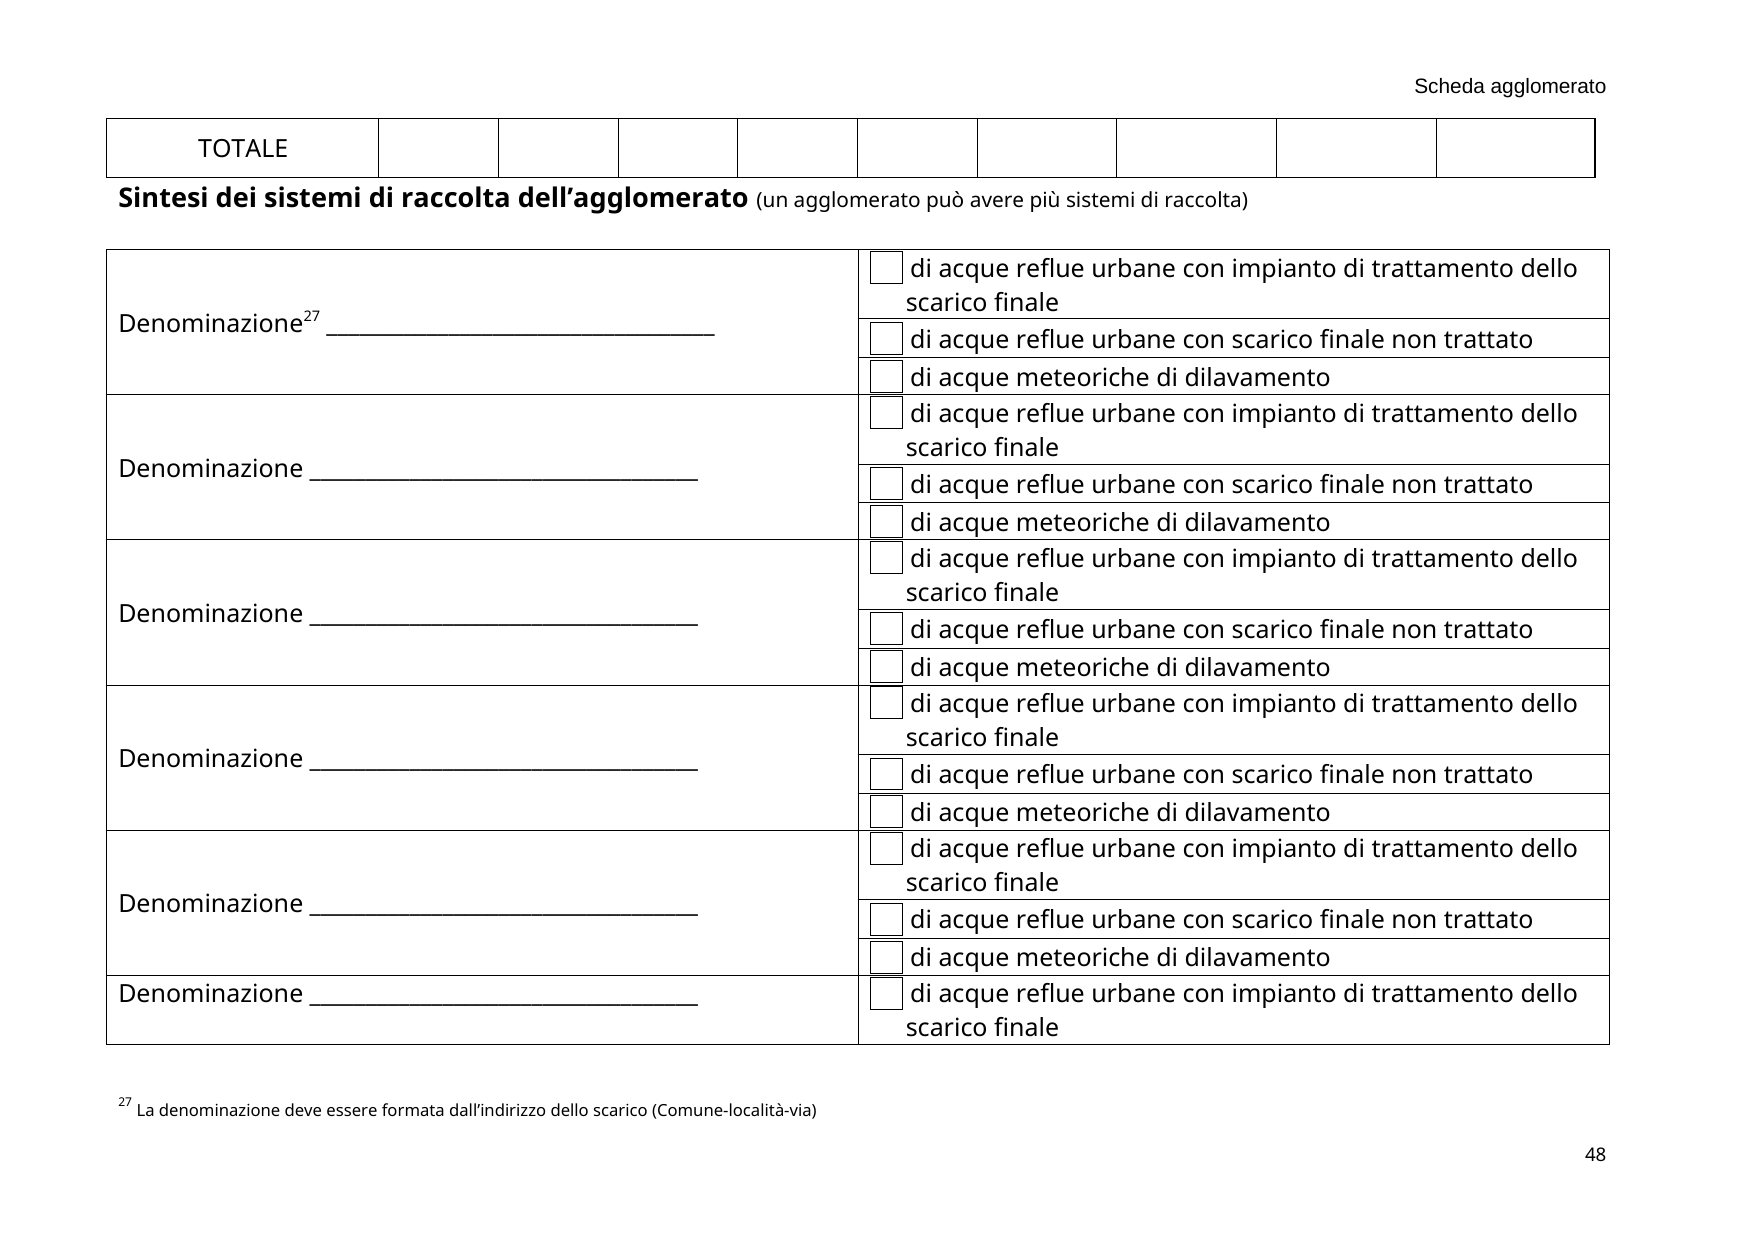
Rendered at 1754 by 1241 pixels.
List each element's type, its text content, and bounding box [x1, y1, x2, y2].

table_cell [738, 119, 857, 177]
table_cell [499, 119, 618, 177]
table_cell Denominazione ___________________________________ [107, 395, 858, 539]
table_cell [1117, 119, 1276, 177]
table_cell di acque reflue urbane con impianto di trattamento dello scarico finale [859, 540, 1609, 608]
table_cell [107, 976, 858, 1044]
table_cell [1437, 119, 1594, 177]
text Sintesi dei sistemi di raccolta dell’agglomerato (un agglomerato può avere più sistemi di raccolta) [118, 178, 1606, 215]
table_cell di acque meteoriche di dilavamento [859, 939, 1609, 975]
table_cell [978, 119, 1116, 177]
table_cell di acque reflue urbane con scarico finale non trattato [859, 319, 1609, 357]
table_cell di acque reflue urbane con scarico finale non trattato [859, 465, 1609, 502]
table_header Denominazione ___________________________________ [107, 250, 858, 394]
table_cell Denominazione ___________________________________ [107, 540, 858, 684]
table_cell di acque meteoriche di dilavamento [859, 503, 1609, 539]
table_cell di acque reflue urbane con scarico finale non trattato [859, 900, 1609, 938]
table_cell [1277, 119, 1436, 177]
table_cell di acque reflue urbane con impianto di trattamento dello scarico finale [859, 976, 1609, 1044]
table_cell di acque meteoriche di dilavamento [859, 358, 1609, 394]
table_cell Denominazione ___________________________________ [107, 686, 858, 829]
table_header di acque reflue urbane con impianto di trattamento dello scarico finale [859, 250, 1609, 318]
table_cell di acque reflue urbane con scarico finale non trattato [859, 755, 1609, 792]
table_cell di acque reflue urbane con scarico finale non trattato [859, 610, 1609, 647]
table_cell di acque reflue urbane con impianto di trattamento dello scarico finale [859, 831, 1609, 899]
table_cell di acque meteoriche di dilavamento [859, 649, 1609, 684]
table_cell TOTALE [107, 119, 378, 177]
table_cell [107, 831, 858, 975]
table_cell di acque reflue urbane con impianto di trattamento dello scarico finale [859, 686, 1609, 754]
table_cell di acque reflue urbane con impianto di trattamento dello scarico finale [859, 395, 1609, 463]
table_cell [619, 119, 737, 177]
table_cell di acque meteoriche di dilavamento [859, 794, 1609, 829]
table_cell [379, 119, 498, 177]
table_cell [858, 119, 977, 177]
